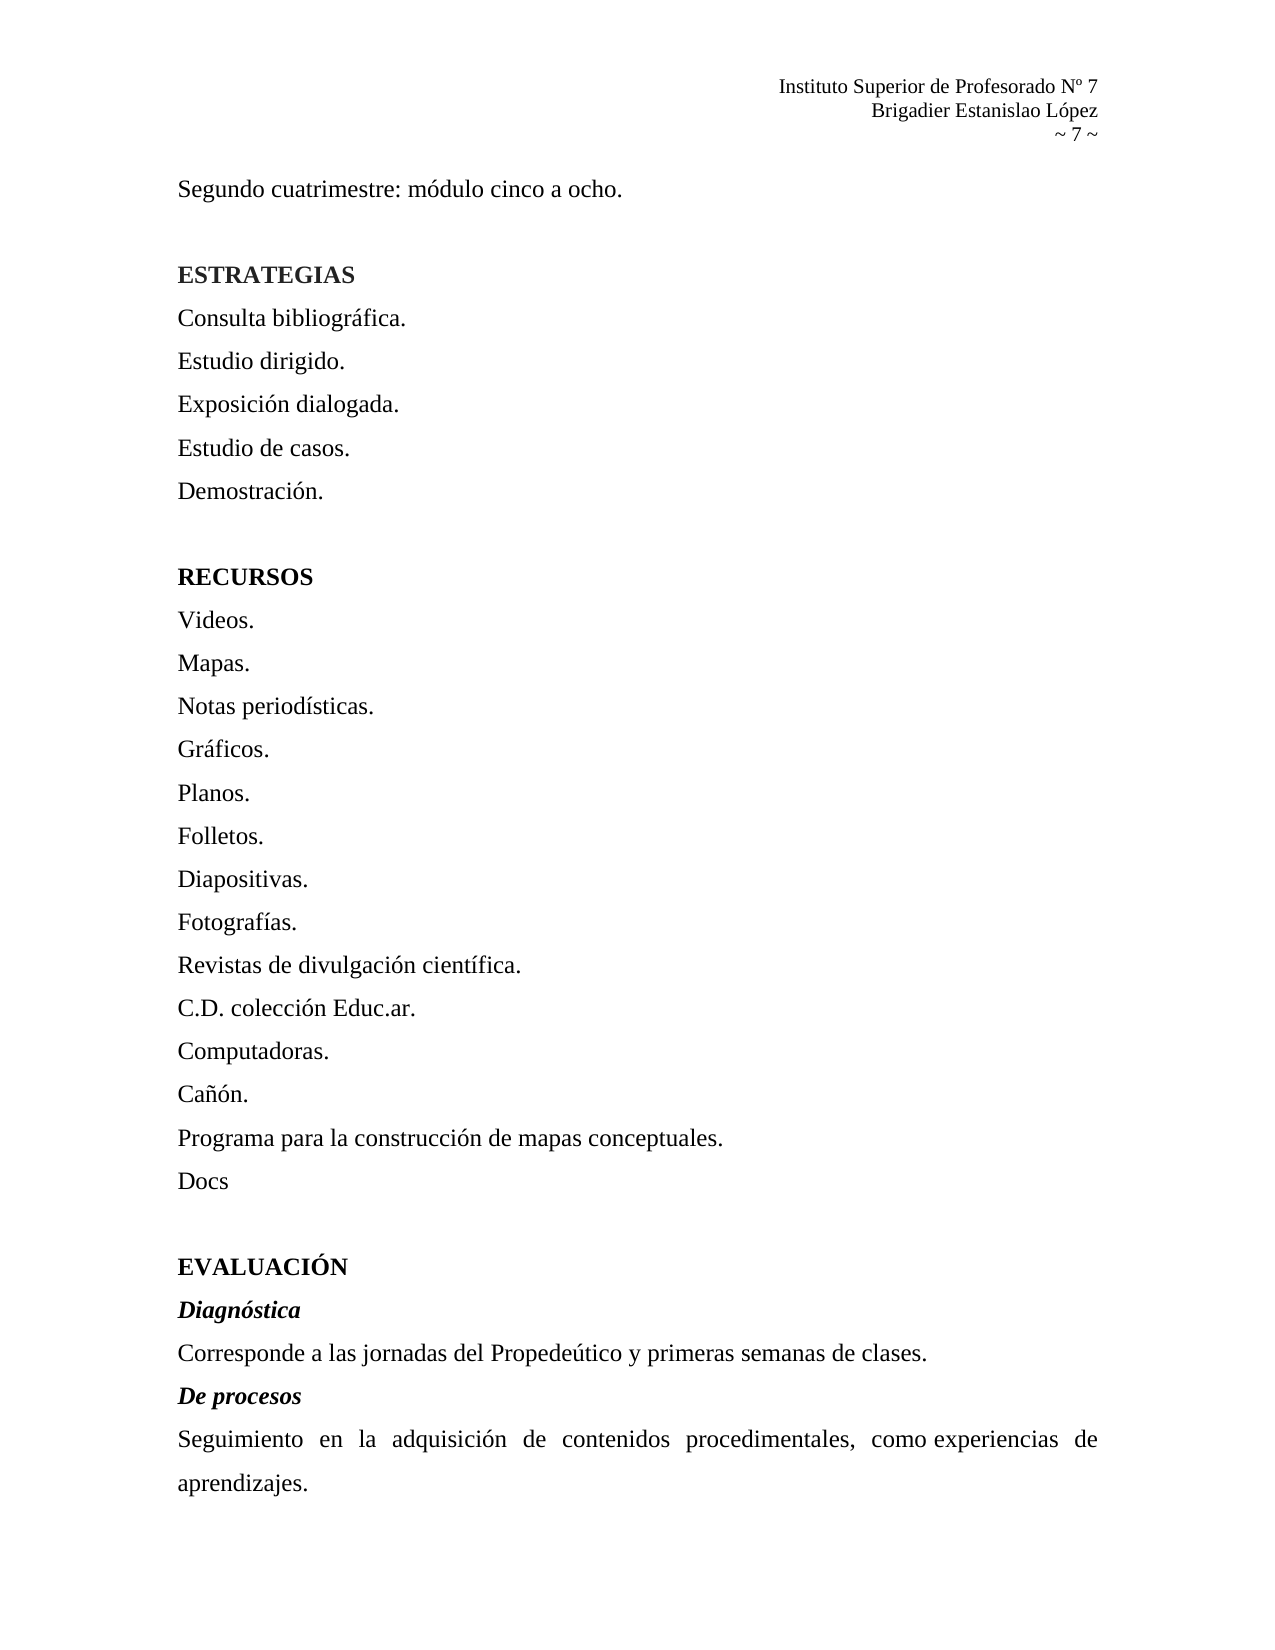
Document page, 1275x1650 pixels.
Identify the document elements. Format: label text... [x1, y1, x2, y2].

text Videos. Mapas. Notas periodísticas. Gráficos. Planos. Folletos. Diapositivas. Fotografías. Revistas de divulgación científica. C.D. colección Educ.ar. Computadoras. [177, 605, 1098, 1065]
text Consulta bibliográfica. Estudio dirigido. Exposición dialogada. [177, 303, 1098, 418]
text De procesos [177, 1381, 1098, 1410]
text EVALUACIÓN Diagnóstica [177, 1252, 1098, 1324]
text Programa para la construcción de mapas conceptuales. [177, 1123, 1098, 1151]
text Docs [177, 1166, 1098, 1194]
text Cañón. [177, 1079, 1098, 1108]
text Estudio de casos. [177, 433, 1098, 461]
text Corresponde a las jornadas del Propedeútico y primeras semanas de clases. [177, 1338, 1098, 1367]
text Demostración. [177, 476, 1098, 504]
text Segundo cuatrimestre: módulo cinco a ocho. [177, 174, 1098, 203]
text ESTRATEGIAS [177, 260, 1098, 289]
text RECURSOS [177, 562, 1098, 591]
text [177, 1424, 1098, 1496]
